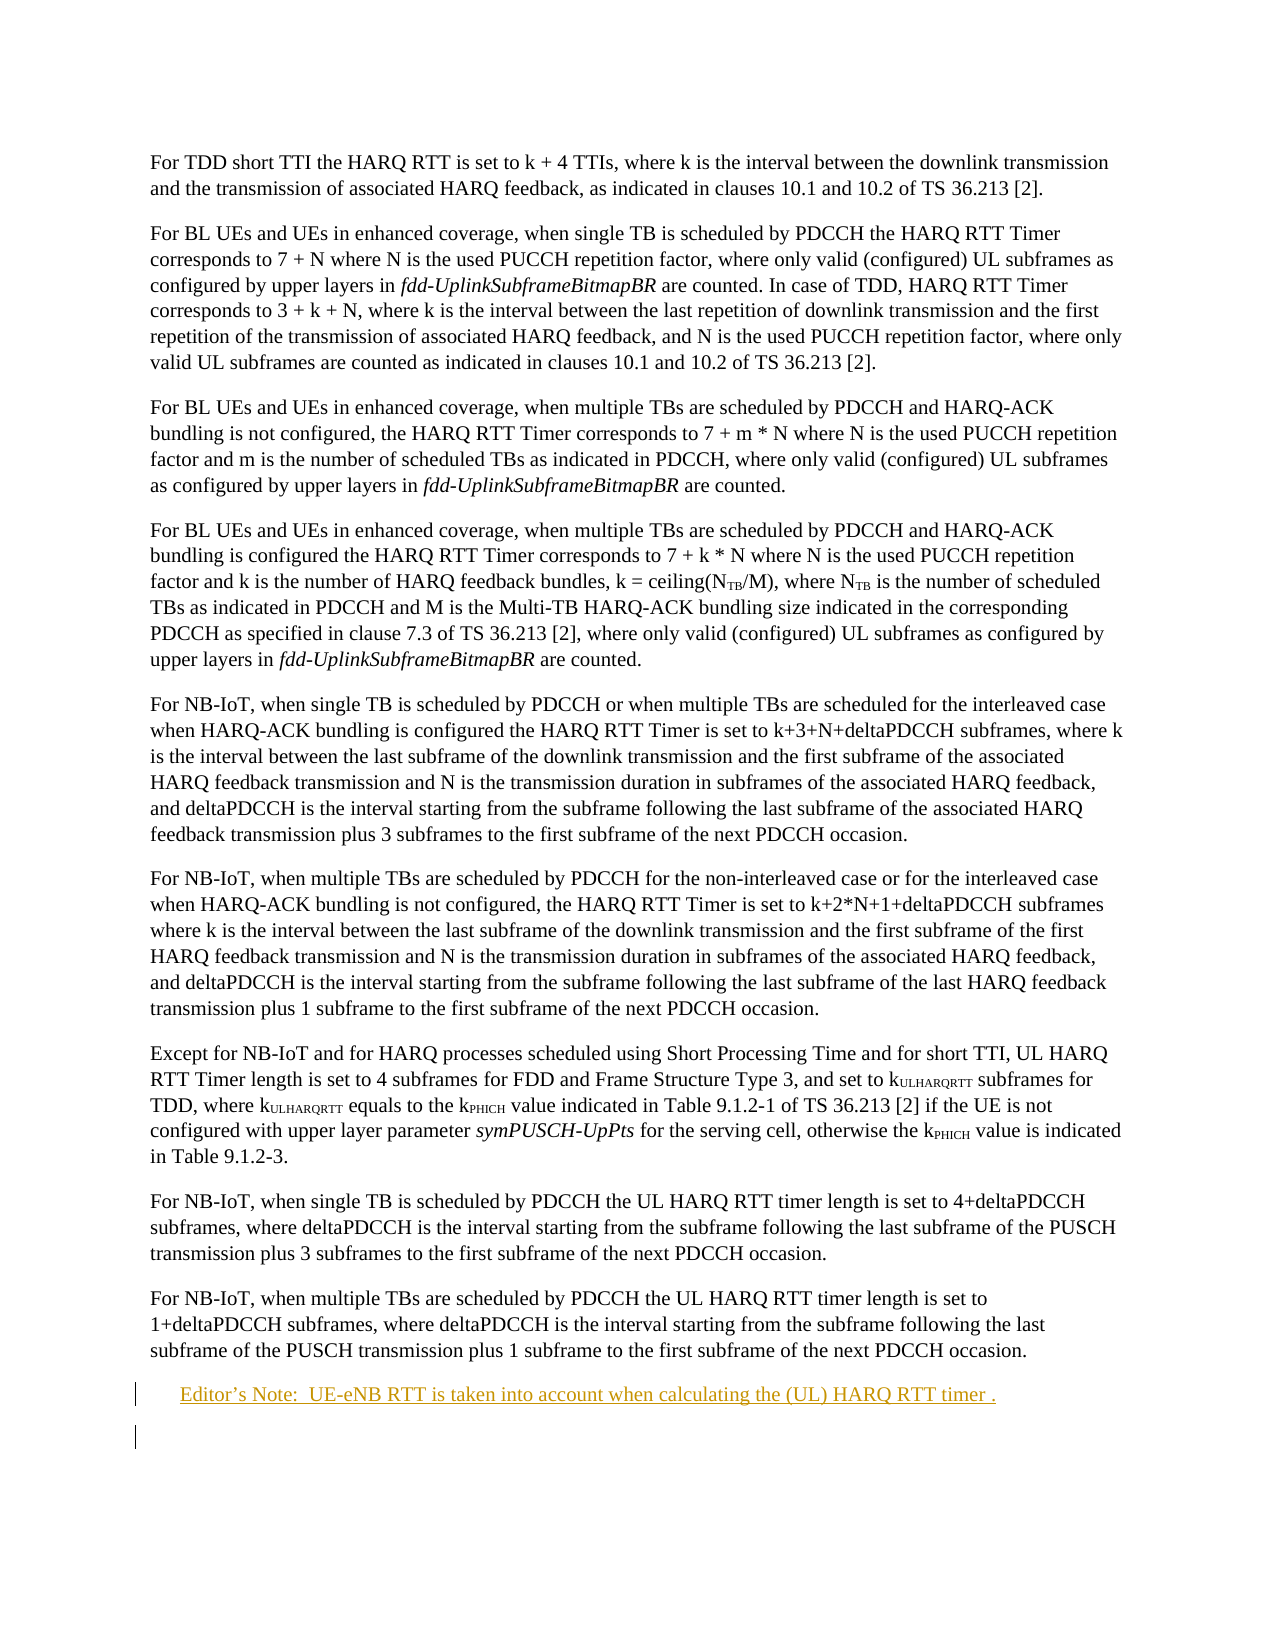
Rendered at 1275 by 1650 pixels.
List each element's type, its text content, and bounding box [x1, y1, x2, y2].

text For NB-IoT, when multiple TBs are scheduled by PDCCH for the non-interleaved case or for the interleaved case when HARQ-ACK bundling is not configured, the HARQ RTT Timer is set to k+2*N+1+deltaPDCCH subframes where k is the interval between the last subframe of the downlink transmission and the first subframe of the first HARQ feedback transmission and N is the transmission duration in subframes of the associated HARQ feedback, and deltaPDCCH is the interval starting from the subframe following the last subframe of the last HARQ feedback transmission plus 1 subframe to the first subframe of the next PDCCH occasion. [150, 866, 1125, 1020]
text For TDD short TTI the HARQ RTT is set to k + 4 TTIs, where k is the interval between the downlink transmission and the transmission of associated HARQ feedback, as indicated in clauses 10.1 and 10.2 of TS 36.213 [2]. [150, 150, 1125, 200]
text For NB-IoT, when multiple TBs are scheduled by PDCCH the UL HARQ RTT timer length is set to 1+deltaPDCCH subframes, where deltaPDCCH is the interval starting from the subframe following the last subframe of the PUSCH transmission plus 1 subframe to the first subframe of the next PDCCH occasion. [150, 1286, 1125, 1362]
text Except for NB-IoT and for HARQ processes scheduled using Short Processing Time and for short TTI, UL HARQ RTT Timer length is set to 4 subframes for FDD and Frame Structure Type 3, and set to kULHARQRTT subframes for TDD, where kULHARQRTT equals to the kPHICH value indicated in Table 9.1.2-1 of TS 36.213 [2] if the UE is not configured with upper layer parameter symPUSCH-UpPts for the serving cell, otherwise the kPHICH value is indicated in Table 9.1.2-3. [150, 1041, 1125, 1168]
text For BL UEs and UEs in enhanced coverage, when multiple TBs are scheduled by PDCCH and HARQ-ACK bundling is configured the HARQ RTT Timer corresponds to 7 + k * N where N is the used PUCCH repetition factor and k is the number of HARQ feedback bundles, k = ceiling(NTB/M), where NTB is the number of scheduled TBs as indicated in PDCCH and M is the Multi-TB HARQ-ACK bundling size indicated in the corresponding PDCCH as specified in clause 7.3 of TS 36.213 [2], where only valid (configured) UL subframes as configured by upper layers in fdd-UplinkSubframeBitmapBR are counted. [150, 517, 1125, 671]
text For NB-IoT, when single TB is scheduled by PDCCH or when multiple TBs are scheduled for the interleaved case when HARQ-ACK bundling is configured the HARQ RTT Timer is set to k+3+N+deltaPDCCH subframes, where k is the interval between the last subframe of the downlink transmission and the first subframe of the associated HARQ feedback transmission and N is the transmission duration in subframes of the associated HARQ feedback, and deltaPDCCH is the interval starting from the subframe following the last subframe of the associated HARQ feedback transmission plus 3 subframes to the first subframe of the next PDCCH occasion. [150, 692, 1125, 846]
text For BL UEs and UEs in enhanced coverage, when single TB is scheduled by PDCCH the HARQ RTT Timer corresponds to 7 + N where N is the used PUCCH repetition factor, where only valid (configured) UL subframes as configured by upper layers in fdd-UplinkSubframeBitmapBR are counted. In case of TDD, HARQ RTT Timer corresponds to 3 + k + N, where k is the interval between the last repetition of downlink transmission and the first repetition of the transmission of associated HARQ feedback, and N is the used PUCCH repetition factor, where only valid UL subframes are counted as indicated in clauses 10.1 and 10.2 of TS 36.213 [2]. [150, 221, 1125, 374]
text For BL UEs and UEs in enhanced coverage, when multiple TBs are scheduled by PDCCH and HARQ-ACK bundling is not configured, the HARQ RTT Timer corresponds to 7 + m * N where N is the used PUCCH repetition factor and m is the number of scheduled TBs as indicated in PDCCH, where only valid (configured) UL subframes as configured by upper layers in fdd-UplinkSubframeBitmapBR are counted. [150, 395, 1125, 497]
text For NB-IoT, when single TB is scheduled by PDCCH the UL HARQ RTT timer length is set to 4+deltaPDCCH subframes, where deltaPDCCH is the interval starting from the subframe following the last subframe of the PUSCH transmission plus 3 subframes to the first subframe of the next PDCCH occasion. [150, 1189, 1125, 1265]
